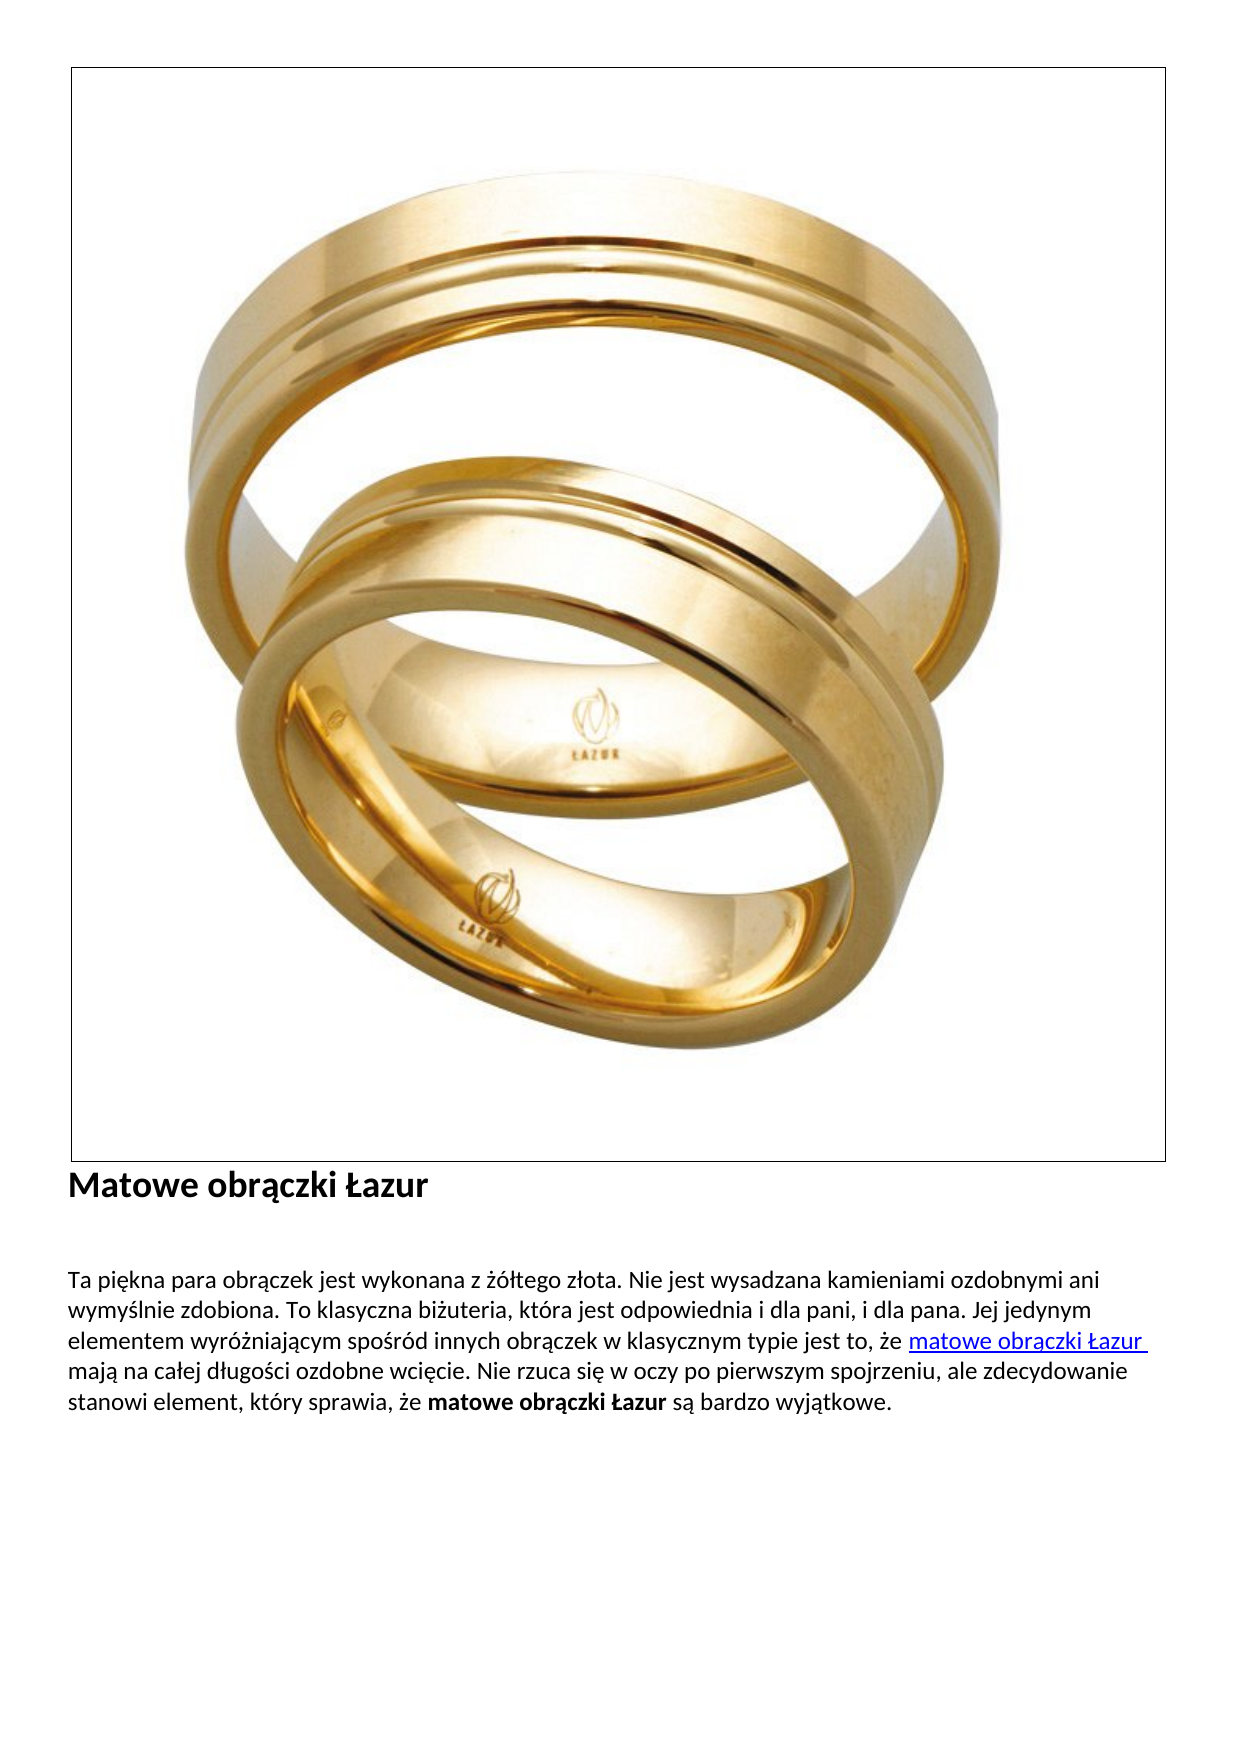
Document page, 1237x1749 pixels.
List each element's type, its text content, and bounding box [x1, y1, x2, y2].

picture [72, 68, 1165, 1161]
text Matowe obrączki Łazur [68, 1161, 1169, 1207]
text Ta piękna para obrączek jest wykonana z żółtego złota. Nie jest wysadzana kamieniami ozdobnymi ani wymyślnie zdobiona. To klasyczna biżuteria, która jest odpowiednia i dla pani, i dla pana. Jej jedynym elementem wyróżniającym spośród innych obrączek w klasycznym typie jest to, że matowe obrączki Łazur mają na całej długości ozdobne wcięcie. Nie rzuca się w oczy po pierwszym spojrzeniu, ale zdecydowanie stanowi element, który sprawia, że matowe obrączki Łazur są bardzo wyjątkowe. [68, 1264, 1169, 1417]
